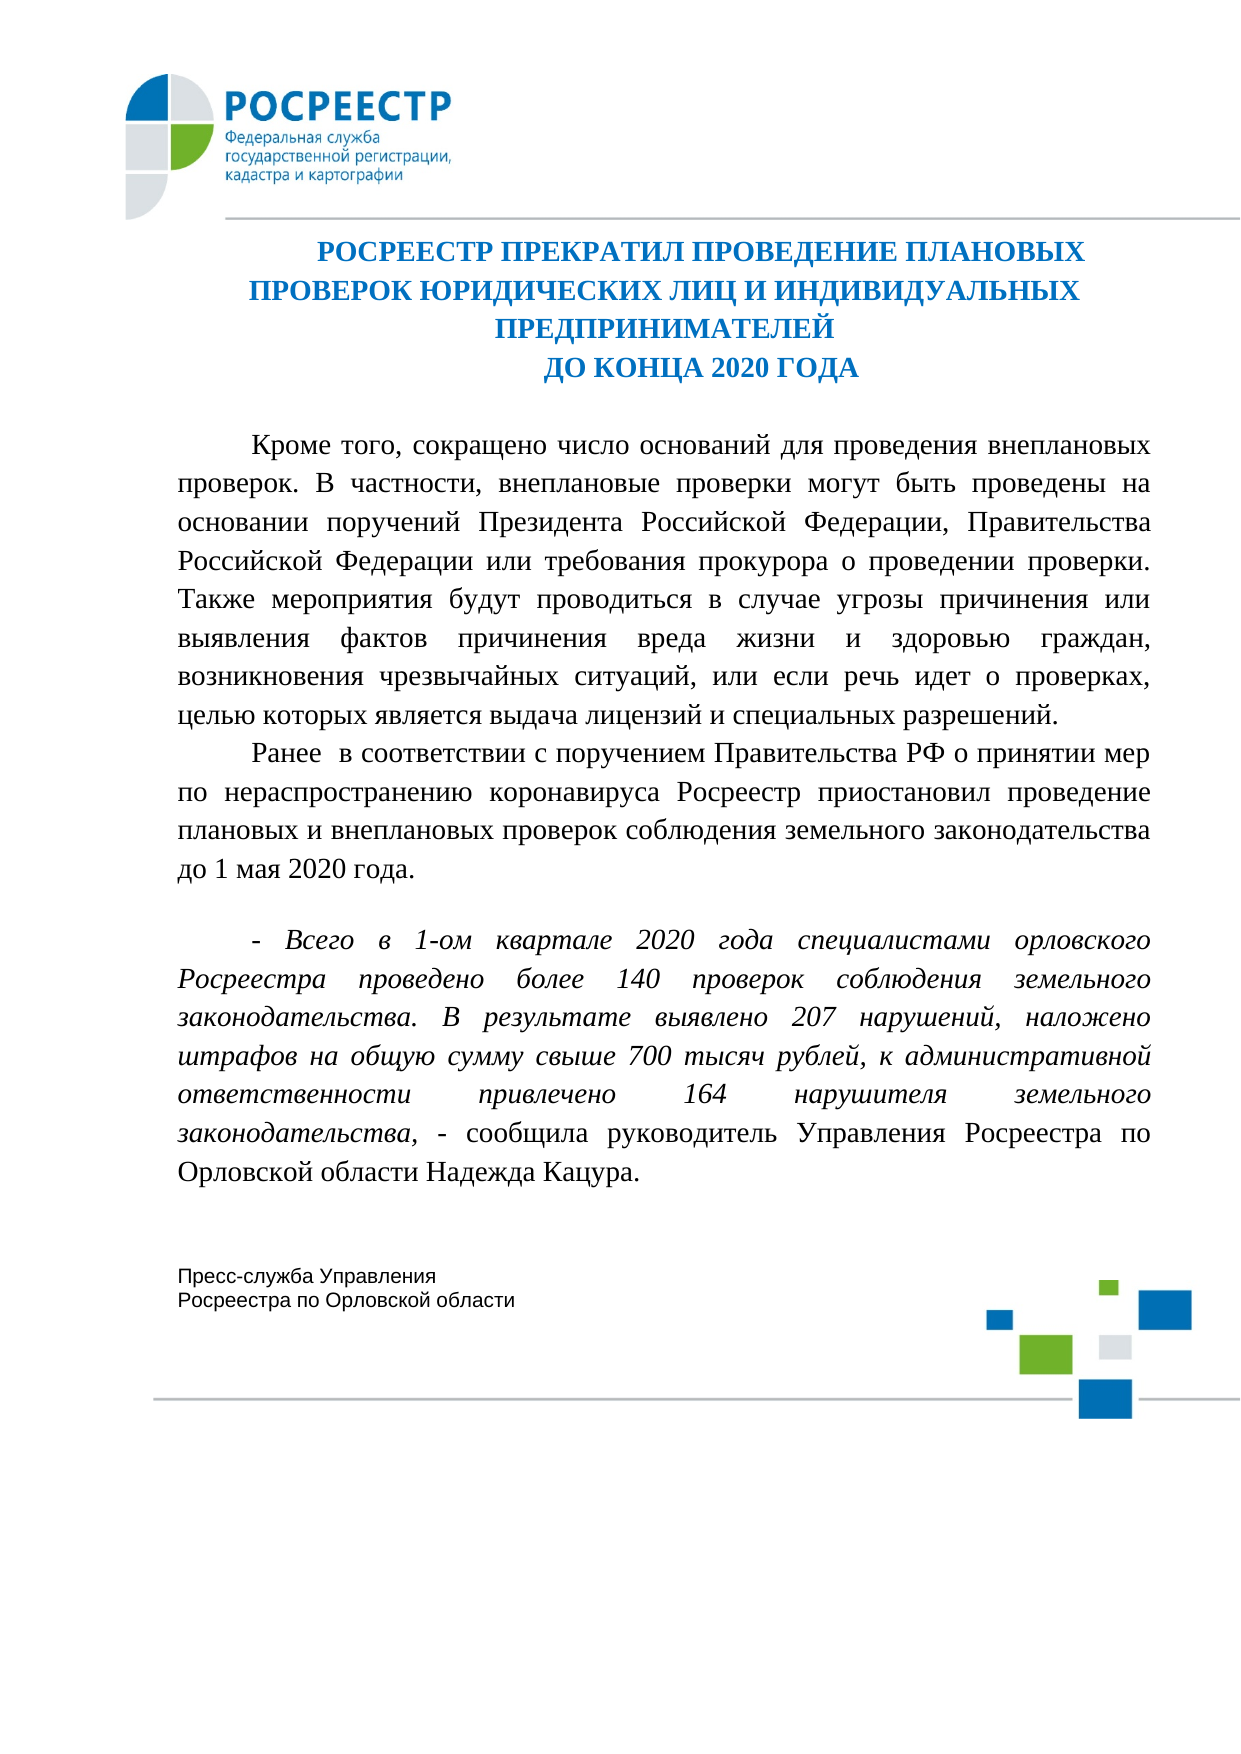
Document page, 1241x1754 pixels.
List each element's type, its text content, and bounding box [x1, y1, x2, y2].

text - Всего в 1-ом квартале 2020 года специалистами орловского Росреестра проведено более 140 проверок соблюдения земельного законодательства. В результате выявлено 207 нарушений, наложено штрафов на общую сумму свыше 700 тысяч рублей, к административной ответственности привлечено 164 нарушителя земельного законодательства, - сообщила руководитель Управления Росреестра по Орловской области Надежда Кацура. [177, 922, 1152, 1187]
text Кроме того, сокращено число оснований для проведения внеплановых проверок. В частности, внеплановые проверки могут быть проведены на основании поручений Президента Российской Федерации, Правительства Российской Федерации или требования прокурора о проведении проверки. Также мероприятия будут проводиться в случае угрозы причинения или выявления фактов причинения вреда жизни и здоровью граждан, возникновения чрезвычайных ситуаций, или если речь идет о проверках, целью которых является выдача лицензий и специальных разрешений. [177, 427, 1152, 730]
text ДО КОНЦА 2020 ГОДА [177, 350, 1152, 383]
picture [153, 1280, 1241, 1419]
text Росреестра по Орловской области [177, 1288, 1152, 1312]
text Пресс-служба Управления [177, 1264, 1152, 1288]
text Ранее в соответствии с поручением Правительства РФ о принятии мер по нераспространению коронавируса Росреестр приостановил проведение плановых и внеплановых проверок соблюдения земельного законодательства до 1 мая 2020 года. [177, 735, 1152, 884]
picture [125, 74, 1241, 220]
text РОСРЕЕСТР ПРЕКРАТИЛ ПРОВЕДЕНИЕ ПЛАНОВЫХ ПРОВЕРОК ЮРИДИЧЕСКИХ ЛИЦ И ИНДИВИДУАЛЬНЫХ ПРЕДПРИНИМАТЕЛЕЙ [177, 234, 1152, 345]
